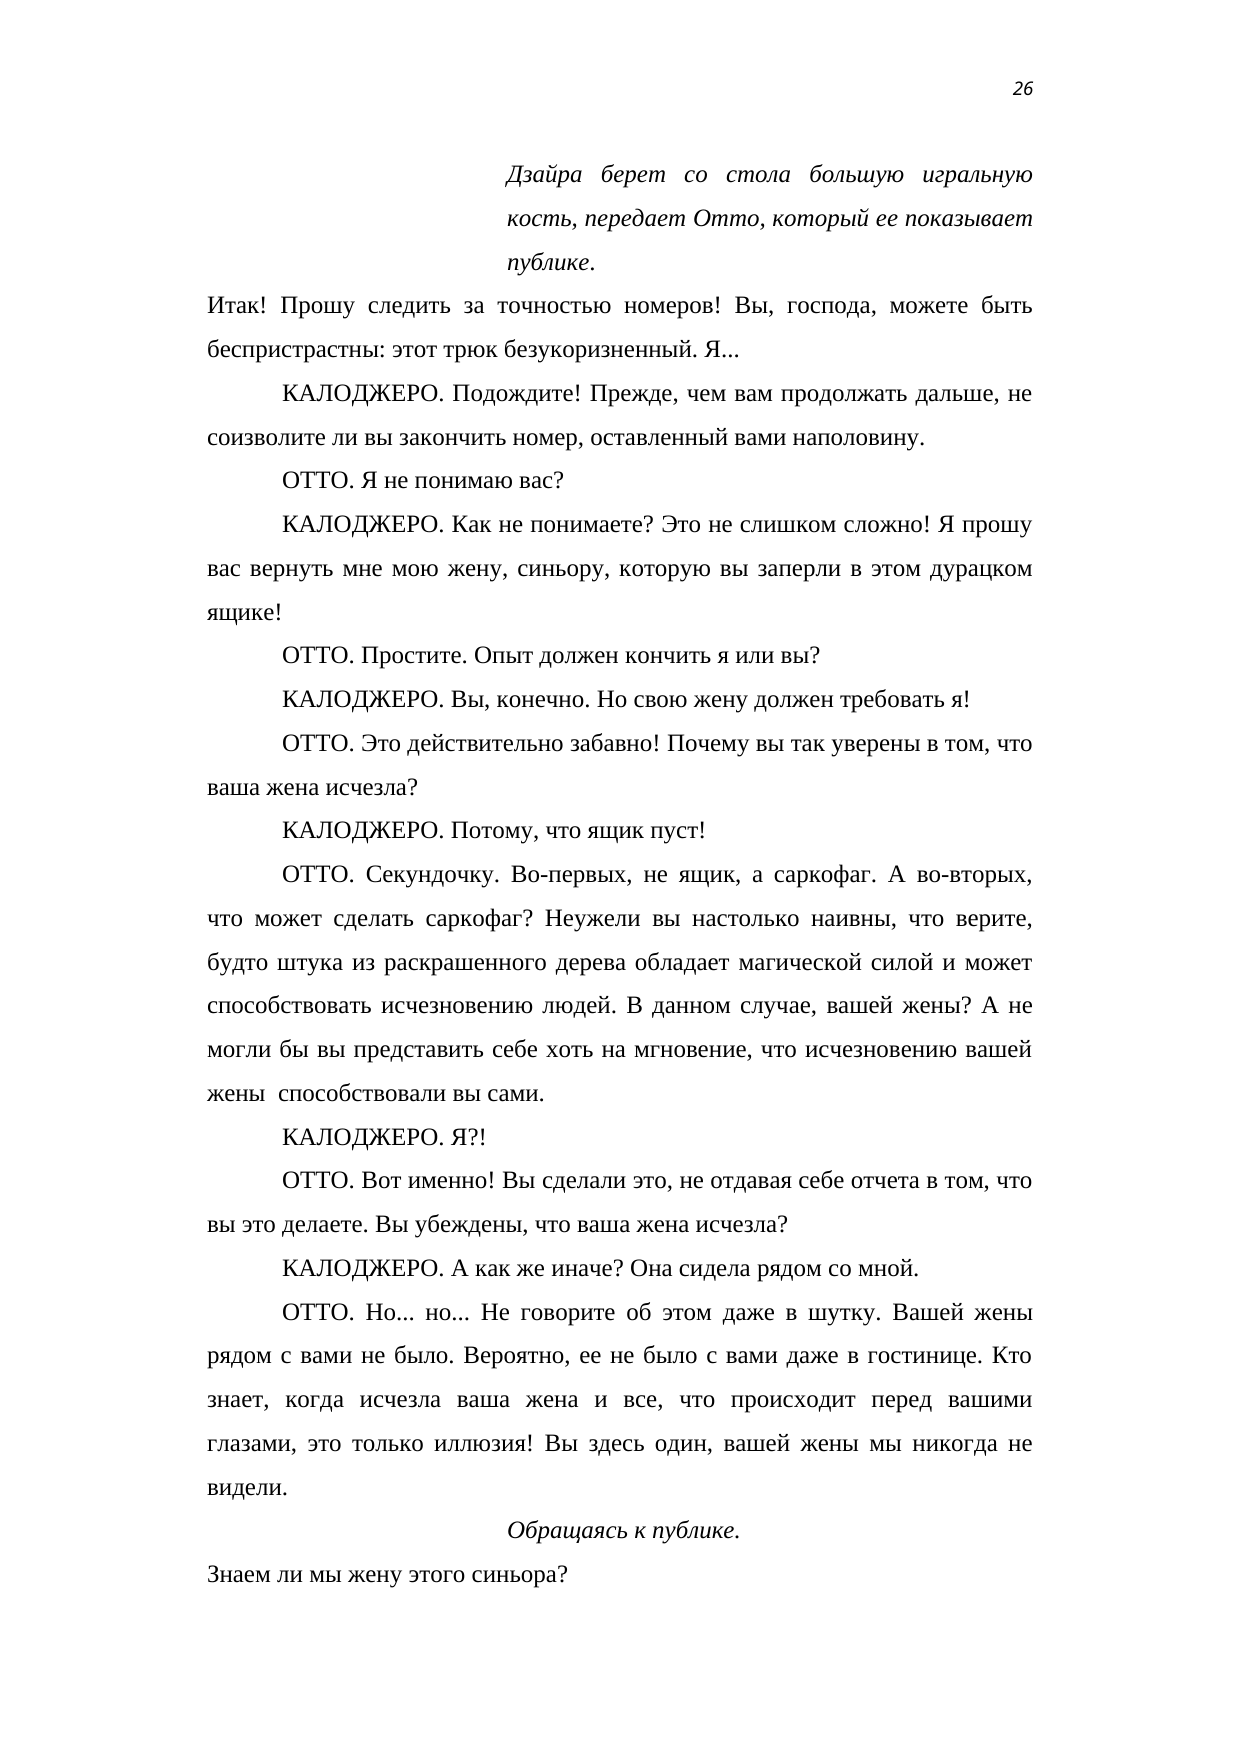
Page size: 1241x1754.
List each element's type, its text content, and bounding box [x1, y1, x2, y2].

text ОТТО. Но... но... Не говорите об этом даже в шутку. Вашей жены рядом с вами не было. Вероятно, ее не было с вами даже в гостинице. Кто знает, когда исчезла ваша жена и все, что происходит перед вашими глазами, это только иллюзия! Вы здесь один, вашей жены мы никогда не видели. [207, 1285, 1033, 1504]
text ОТТО. Вот именно! Вы сделали это, не отдавая себе отчета в том, что вы это делаете. Вы убеждены, что ваша жена исчезла? [207, 1154, 1033, 1241]
text ОТТО. Я не понимаю вас? [207, 454, 1033, 498]
text ОТТО. Секундочку. Во-первых, не ящик, а саркофаг. А во-вторых, что может сделать саркофаг? Неужели вы настолько наивны, что верите, будто штука из раскрашенного дерева обладает магической силой и может способствовать исчезновению людей. В данном случае, вашей жены? А не могли бы вы представить себе хоть на мгновение, что исчезновению вашей жены способствовали вы сами. [207, 848, 1033, 1110]
text КАЛОДЖЕРО. Как не понимаете? Это не слишком сложно! Я прошу вас вернуть мне мою жену, синьору, которую вы заперли в этом дурацком ящике! [207, 498, 1033, 629]
text Итак! Прошу следить за точностью номеров! Вы, господа, можете быть беспристрастны: этот трюк безукоризненный. Я... [207, 279, 1033, 366]
text КАЛОДЖЕРО. Подождите! Прежде, чем вам продолжать дальше, не соизволите ли вы закончить номер, оставленный вами наполовину. [207, 366, 1033, 454]
text КАЛОДЖЕРО. А как же иначе? Она сидела рядом со мной. [207, 1241, 1033, 1285]
text КАЛОДЖЕРО. Вы, конечно. Но свою жену должен требовать я! [207, 673, 1033, 716]
text ОТТО. Простите. Опыт должен кончить я или вы? [207, 629, 1033, 673]
text КАЛОДЖЕРО. Я?! [207, 1110, 1033, 1154]
text ОТТО. Это действительно забавно! Почему вы так уверены в том, что ваша жена исчезла? [207, 716, 1033, 804]
text Дзайра берет со стола большую игральную кость, передает Отто, который ее показывает публике. [507, 148, 1033, 279]
text Обращаясь к публике. [432, 1504, 1033, 1548]
text Знаем ли мы жену этого синьора? [207, 1548, 1033, 1591]
text КАЛОДЖЕРО. Потому, что ящик пуст! [207, 804, 1033, 848]
